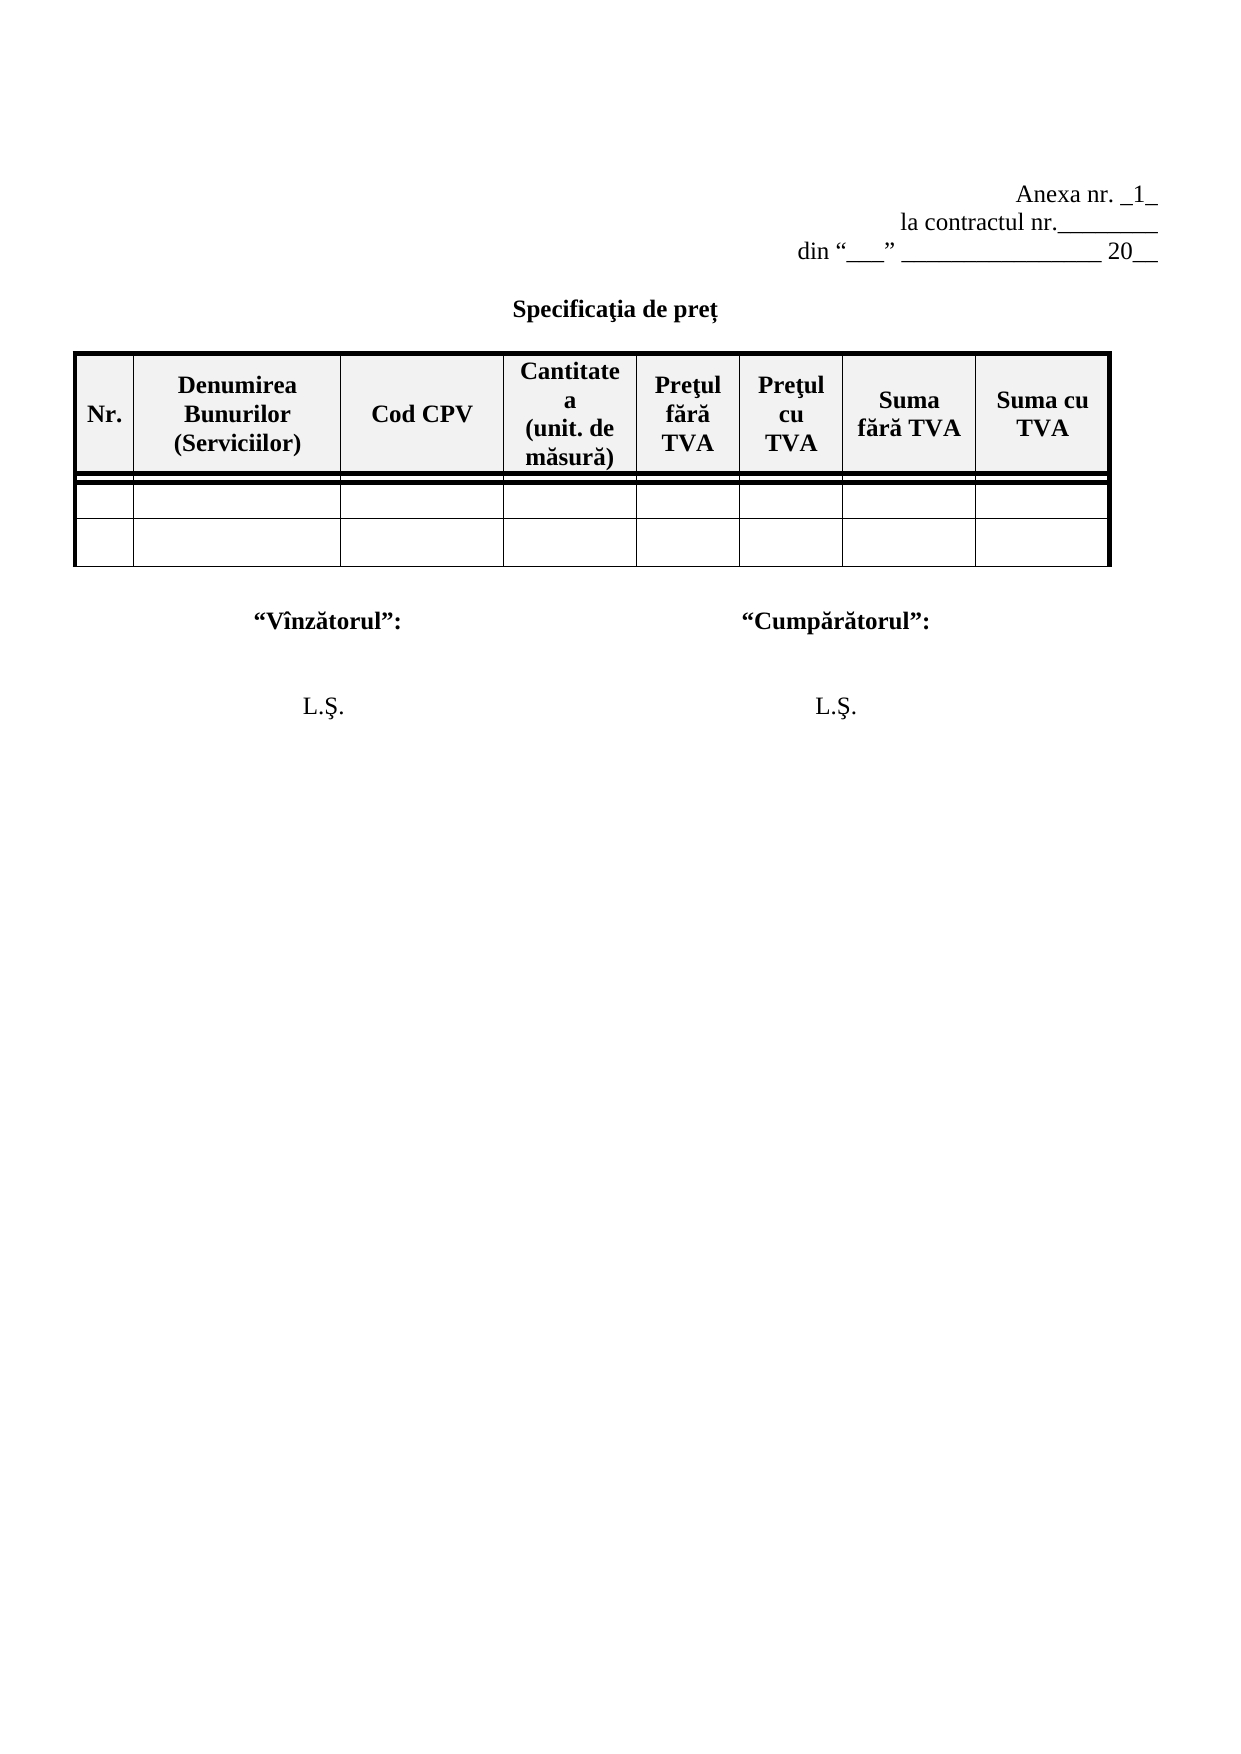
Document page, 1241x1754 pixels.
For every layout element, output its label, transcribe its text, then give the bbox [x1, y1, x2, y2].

table_header Anexa nr. _1_ la contractul nr.________ din “___” ________________ 20__ Specificaţia de preț [61, 179, 1169, 940]
